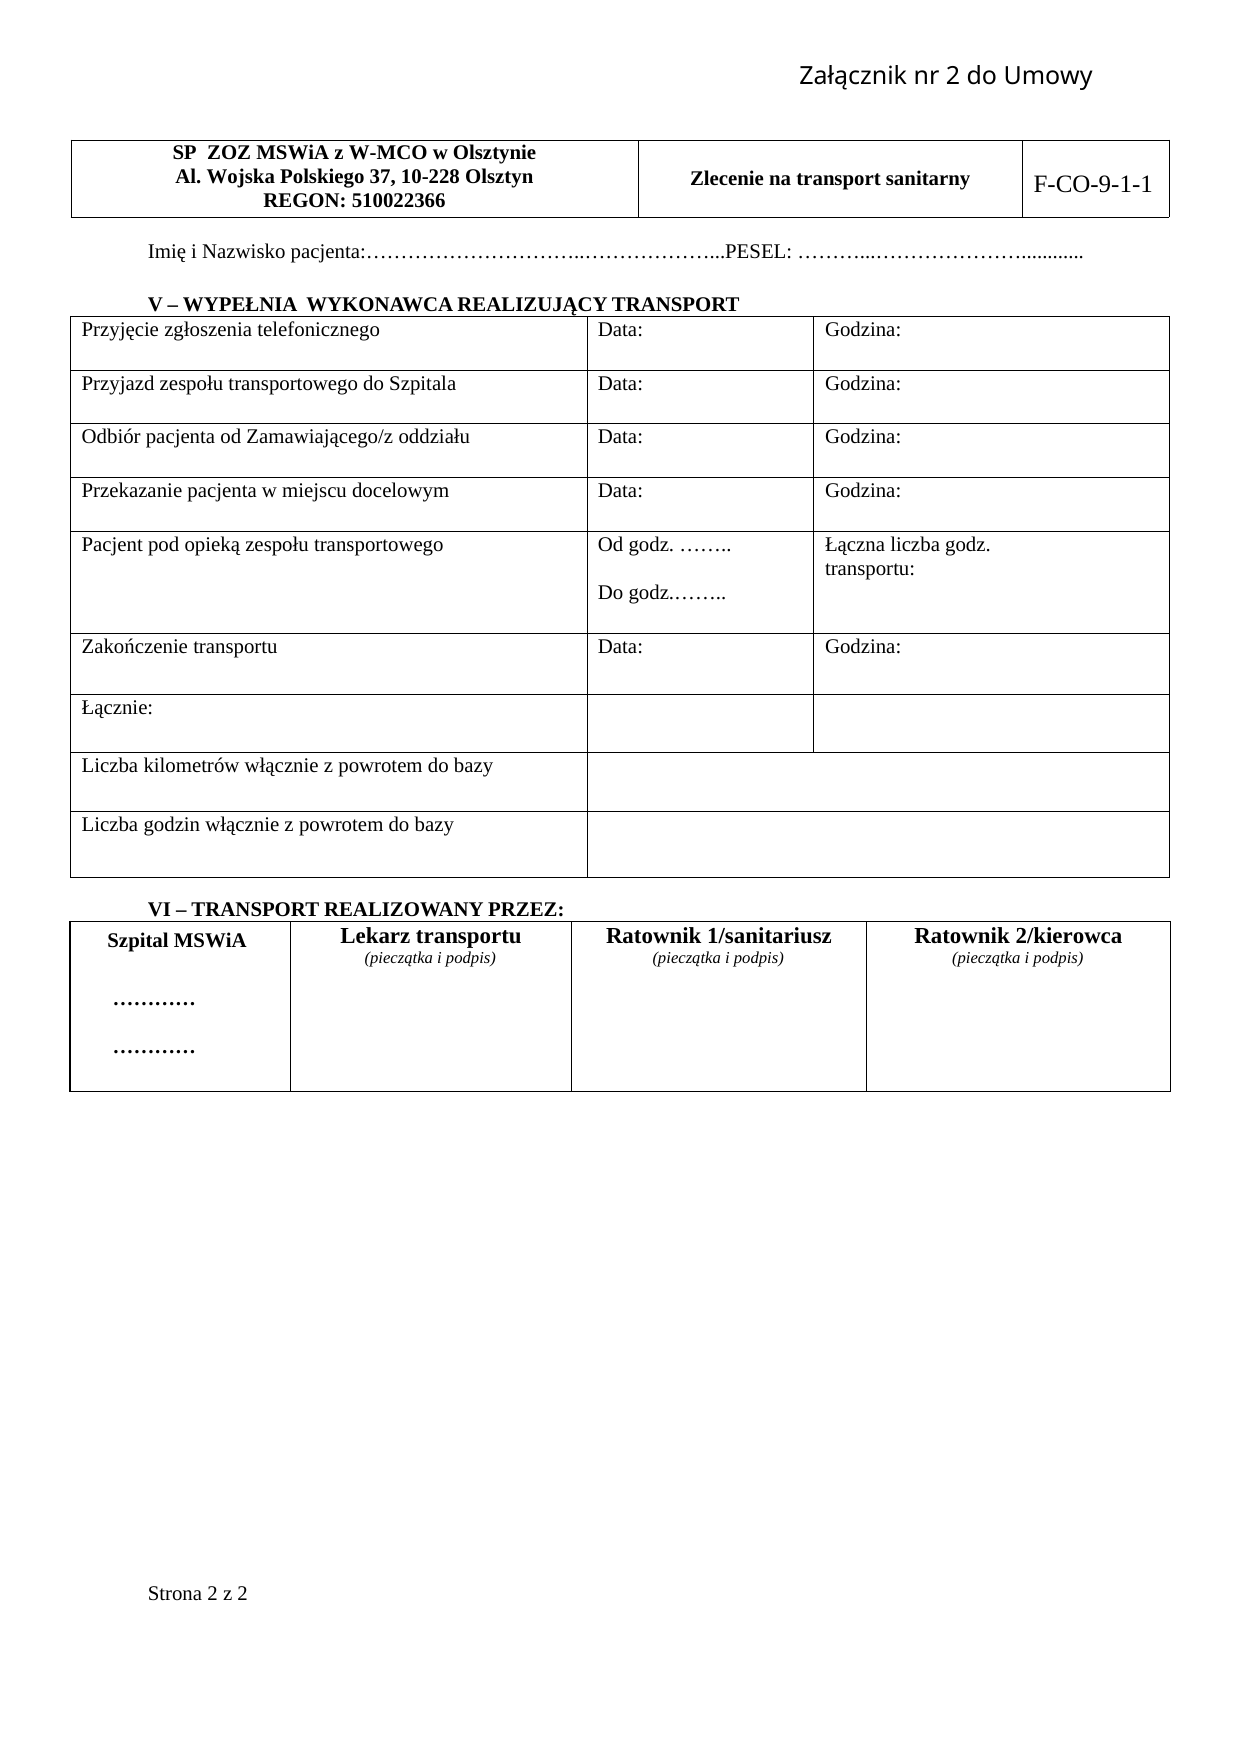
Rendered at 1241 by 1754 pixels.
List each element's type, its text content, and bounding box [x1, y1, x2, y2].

table_cell Godzina: [814, 478, 1169, 531]
table_cell Pacjent pod opieką zespołu transportowego [71, 532, 587, 633]
table_cell Przekazanie pacjenta w miejscu docelowym [71, 478, 587, 531]
table_header Zlecenie na transport sanitarny [639, 141, 1022, 217]
table_cell Data: [588, 371, 813, 423]
table_cell [814, 695, 1169, 752]
table_cell Data: [588, 634, 813, 694]
table_cell Godzina: [814, 634, 1169, 694]
table_cell Liczba kilometrów włącznie z powrotem do bazy [71, 753, 587, 811]
table_header  Szpital MSWiA  …………  ………… [71, 922, 290, 1091]
table_header Godzina: [814, 317, 1169, 369]
table_header SP ZOZ MSWiA z W-MCO w Olsztynie Al. Wojska Polskiego 37, 10-228 Olsztyn REGON: 510022366 228 Olsztyn Al. Wojska Polskiego 37, 10-228 Olsztyn REGON: 510022366 Kliniczny Szpitalny Oddział Ratunkowy [72, 141, 638, 217]
text Strona 2 z 2 [148, 1581, 1092, 1605]
table_cell Przyjazd zespołu transportowego do Szpitala [71, 371, 587, 423]
text V – WYPEŁNIA WYKONAWCA REALIZUJĄCY TRANSPORT [148, 292, 1092, 316]
table_header F-CO-9-1-1 [1023, 141, 1169, 217]
table_cell [588, 695, 813, 752]
table_header Przyjęcie zgłoszenia telefonicznego [71, 317, 587, 369]
table_cell Data: [588, 424, 813, 477]
table_header Ratownik 1/sanitariusz (pieczątka i podpis) [572, 922, 866, 1091]
table_header Data: [588, 317, 813, 369]
table_cell Zakończenie transportu [71, 634, 587, 694]
table_cell Data: [588, 478, 813, 531]
table_cell Godzina: [814, 424, 1169, 477]
table_cell Łącznie: [71, 695, 587, 752]
text Imię i Nazwisko pacjenta:…………………………..………………...PESEL: ………...…………………............ [148, 239, 1092, 263]
text VI – TRANSPORT REALIZOWANY PRZEZ: [148, 897, 1092, 921]
table_cell Od godz. …….. Do godz.…….. [588, 532, 813, 633]
table_cell Odbiór pacjenta od Zamawiającego/z oddziału [71, 424, 587, 477]
table_cell Liczba godzin włącznie z powrotem do bazy [71, 812, 587, 877]
table_cell Łączna liczba godz. transportu: [814, 532, 1169, 633]
table_header Ratownik 2/kierowca (pieczątka i podpis) [867, 922, 1170, 1091]
table_cell [588, 812, 1169, 877]
table_header Lekarz transportu (pieczątka i podpis) [291, 922, 571, 1091]
table_cell [588, 753, 1169, 811]
table_cell Godzina: [814, 371, 1169, 423]
